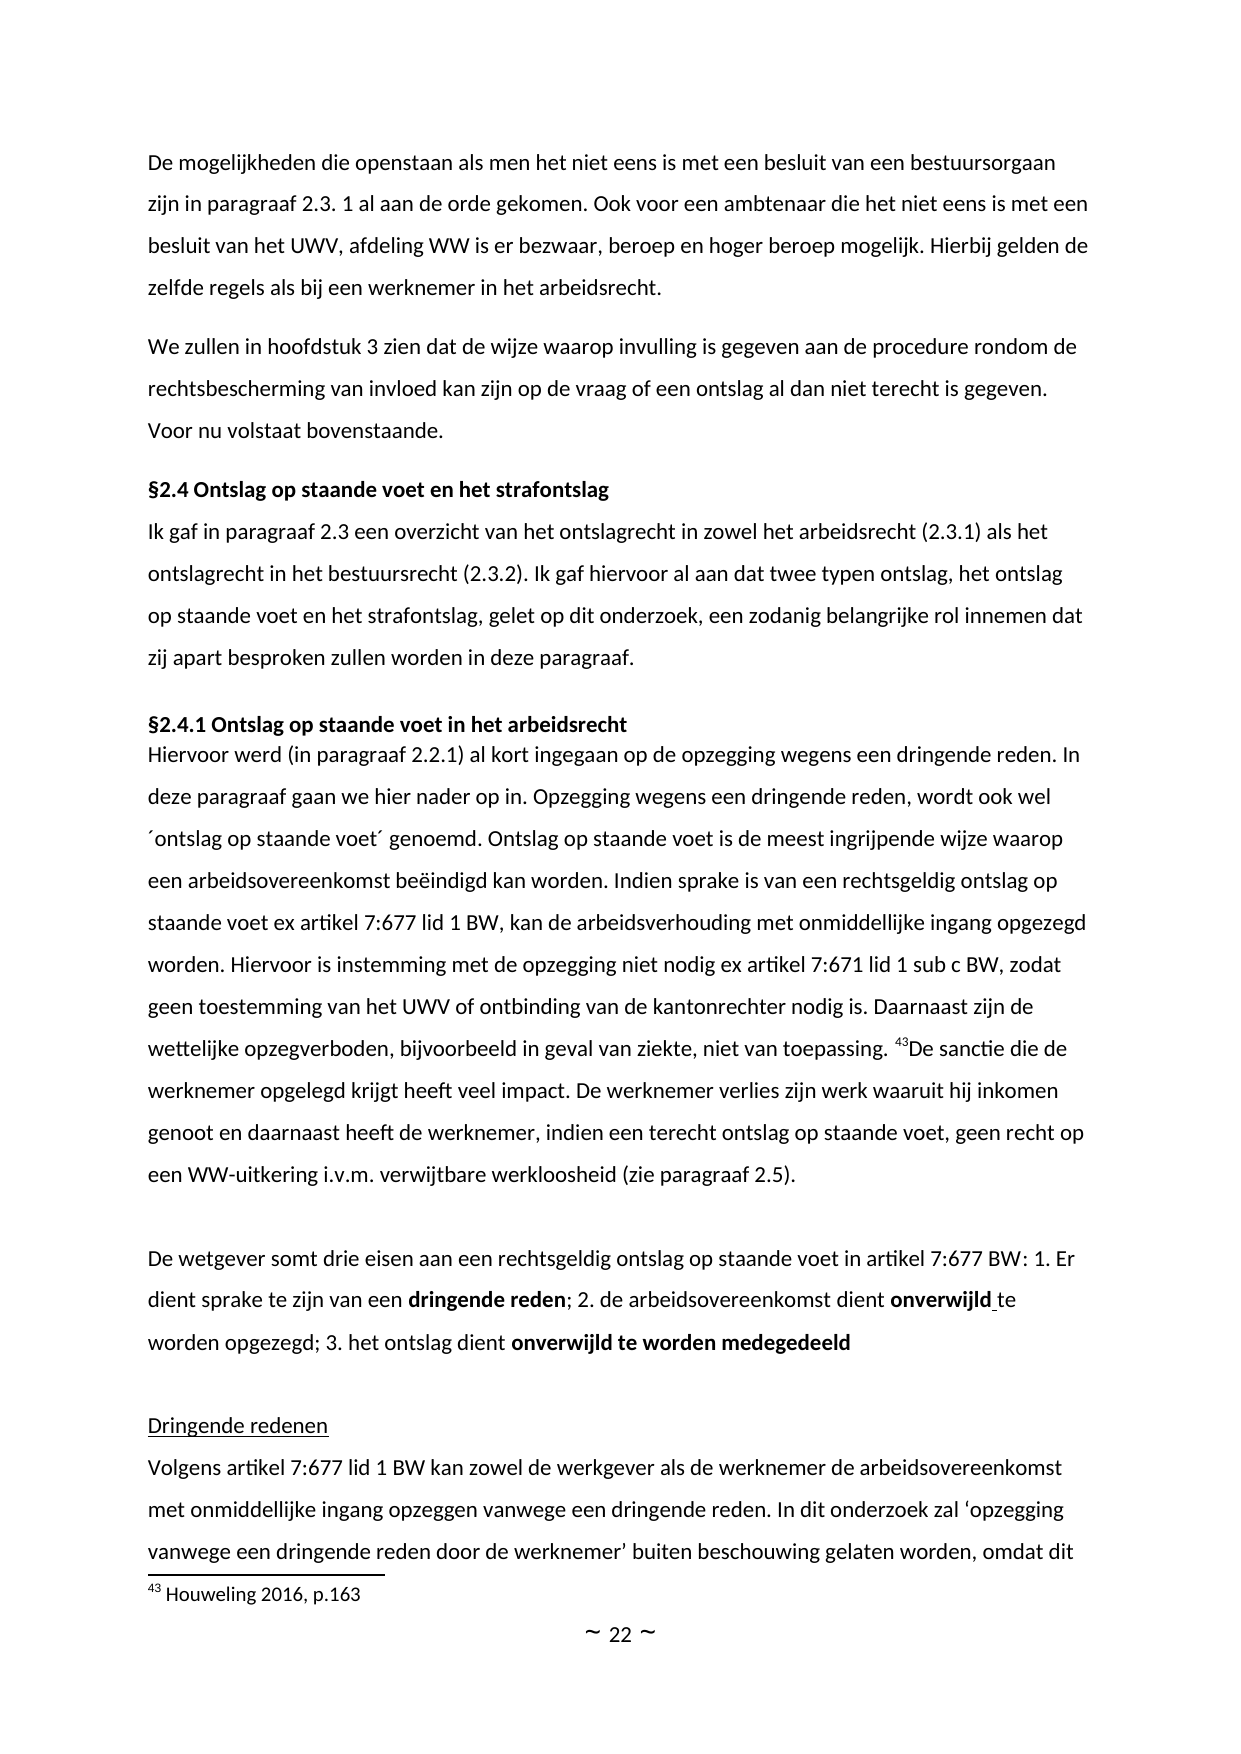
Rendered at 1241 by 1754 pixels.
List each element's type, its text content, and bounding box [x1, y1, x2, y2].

text We zullen in hoofdstuk 3 zien dat de wijze waarop invulling is gegeven aan de procedure rondom de rechtsbescherming van invloed kan zijn op de vraag of een ontslag al dan niet terecht is gegeven. Voor nu volstaat bovenstaande. [148, 332, 1093, 444]
text Dringende redenen [148, 1412, 1093, 1439]
text De wetgever somt drie eisen aan een rechtsgeldig ontslag op staande voet in artikel 7:677 BW: 1. Er dient sprake te zijn van een dringende reden; 2. de arbeidsovereenkomst dient onverwijld te worden opgezegd; 3. het ontslag dient onverwijld te worden medegedeeld [148, 1244, 1093, 1356]
text §2.4 Ontslag op staande voet en het strafontslag Ik gaf in paragraaf 2.3 een overzicht van het ontslagrecht in zowel het arbeidsrecht (2.3.1) als het ontslagrecht in het bestuursrecht (2.3.2). Ik gaf hiervoor al aan dat twee typen ontslag, het ontslag op staande voet en het strafontslag, gelet op dit onderzoek, een zodanig belangrijke rol innemen dat zij apart besproken zullen worden in deze paragraaf. [148, 475, 1093, 671]
text De mogelijkheden die openstaan als men het niet eens is met een besluit van een bestuursorgaan zijn in paragraaf 2.3. 1 al aan de orde gekomen. Ook voor een ambtenaar die het niet eens is met een besluit van het UWV, afdeling WW is er bezwaar, beroep en hoger beroep mogelijk. Hierbij gelden de zelfde regels als bij een werknemer in het arbeidsrecht. [148, 148, 1093, 302]
text Hiervoor werd (in paragraaf 2.2.1) al kort ingegaan op de opzegging wegens een dringende reden. In deze paragraaf gaan we hier nader op in. Opzegging wegens een dringende reden, wordt ook wel ´ontslag op staande voet´ genoemd. Ontslag op staande voet is de meest ingrijpende wijze waarop een arbeidsovereenkomst beëindigd kan worden. Indien sprake is van een rechtsgeldig ontslag op staande voet ex artikel 7:677 lid 1 BW, kan de arbeidsverhouding met onmiddellijke ingang opgezegd worden. Hiervoor is instemming met de opzegging niet nodig ex artikel 7:671 lid 1 sub c BW, zodat geen toestemming van het UWV of ontbinding van de kantonrechter nodig is. Daarnaast zijn de wettelijke opzegverboden, bijvoorbeeld in geval van ziekte, niet van toepassing. De sanctie die de werknemer opgelegd krijgt heeft veel impact. De werknemer verlies zijn werk waaruit hij inkomen genoot en daarnaast heeft de werknemer, indien een terecht ontslag op staande voet, geen recht op een WW-uitkering i.v.m. verwijtbare werkloosheid (zie paragraaf 2.5). [148, 740, 1093, 1188]
text §2.4.1 Ontslag op staande voet in het arbeidsrecht [148, 710, 1093, 738]
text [148, 1453, 1093, 1566]
